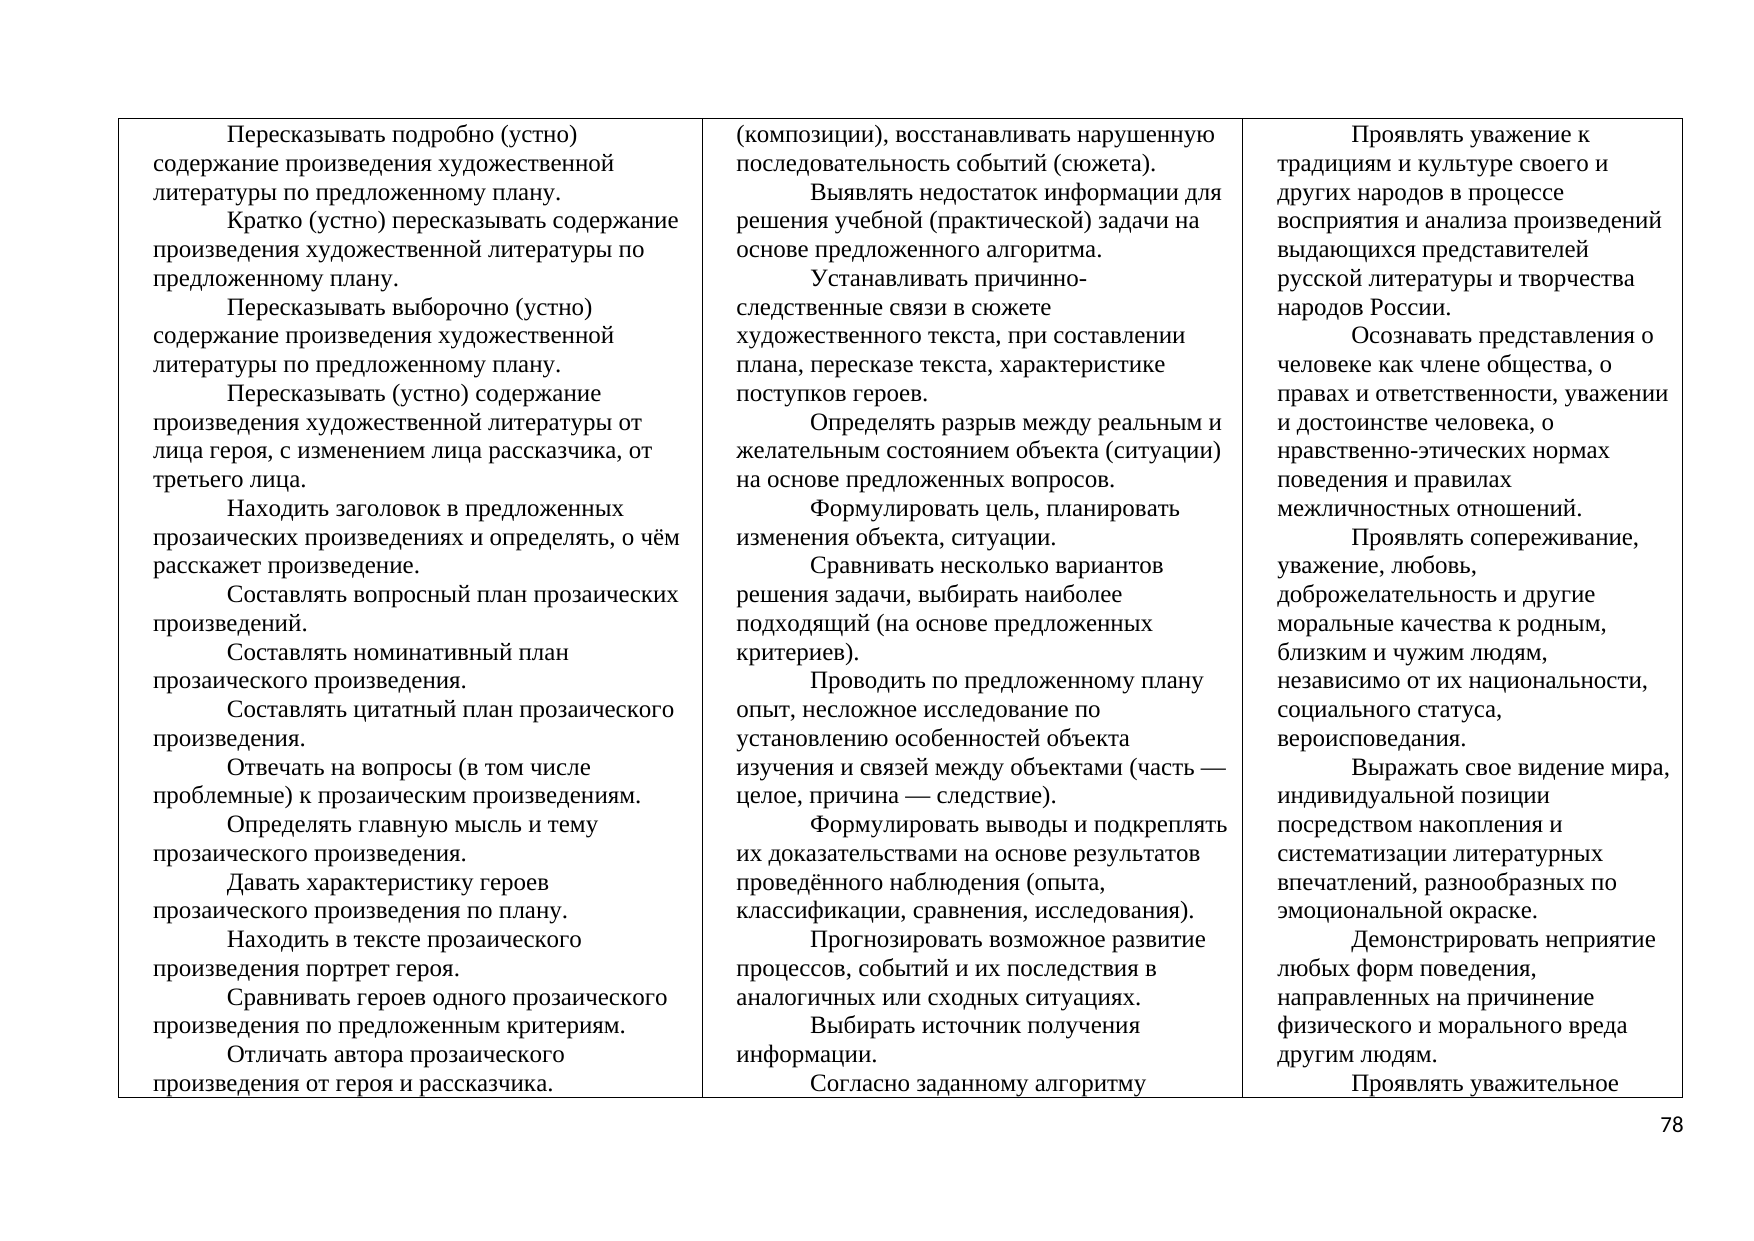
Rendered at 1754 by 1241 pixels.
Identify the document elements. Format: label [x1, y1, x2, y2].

table_cell [1243, 119, 1682, 1097]
table_cell [119, 119, 702, 1097]
table_cell [703, 119, 1242, 1097]
